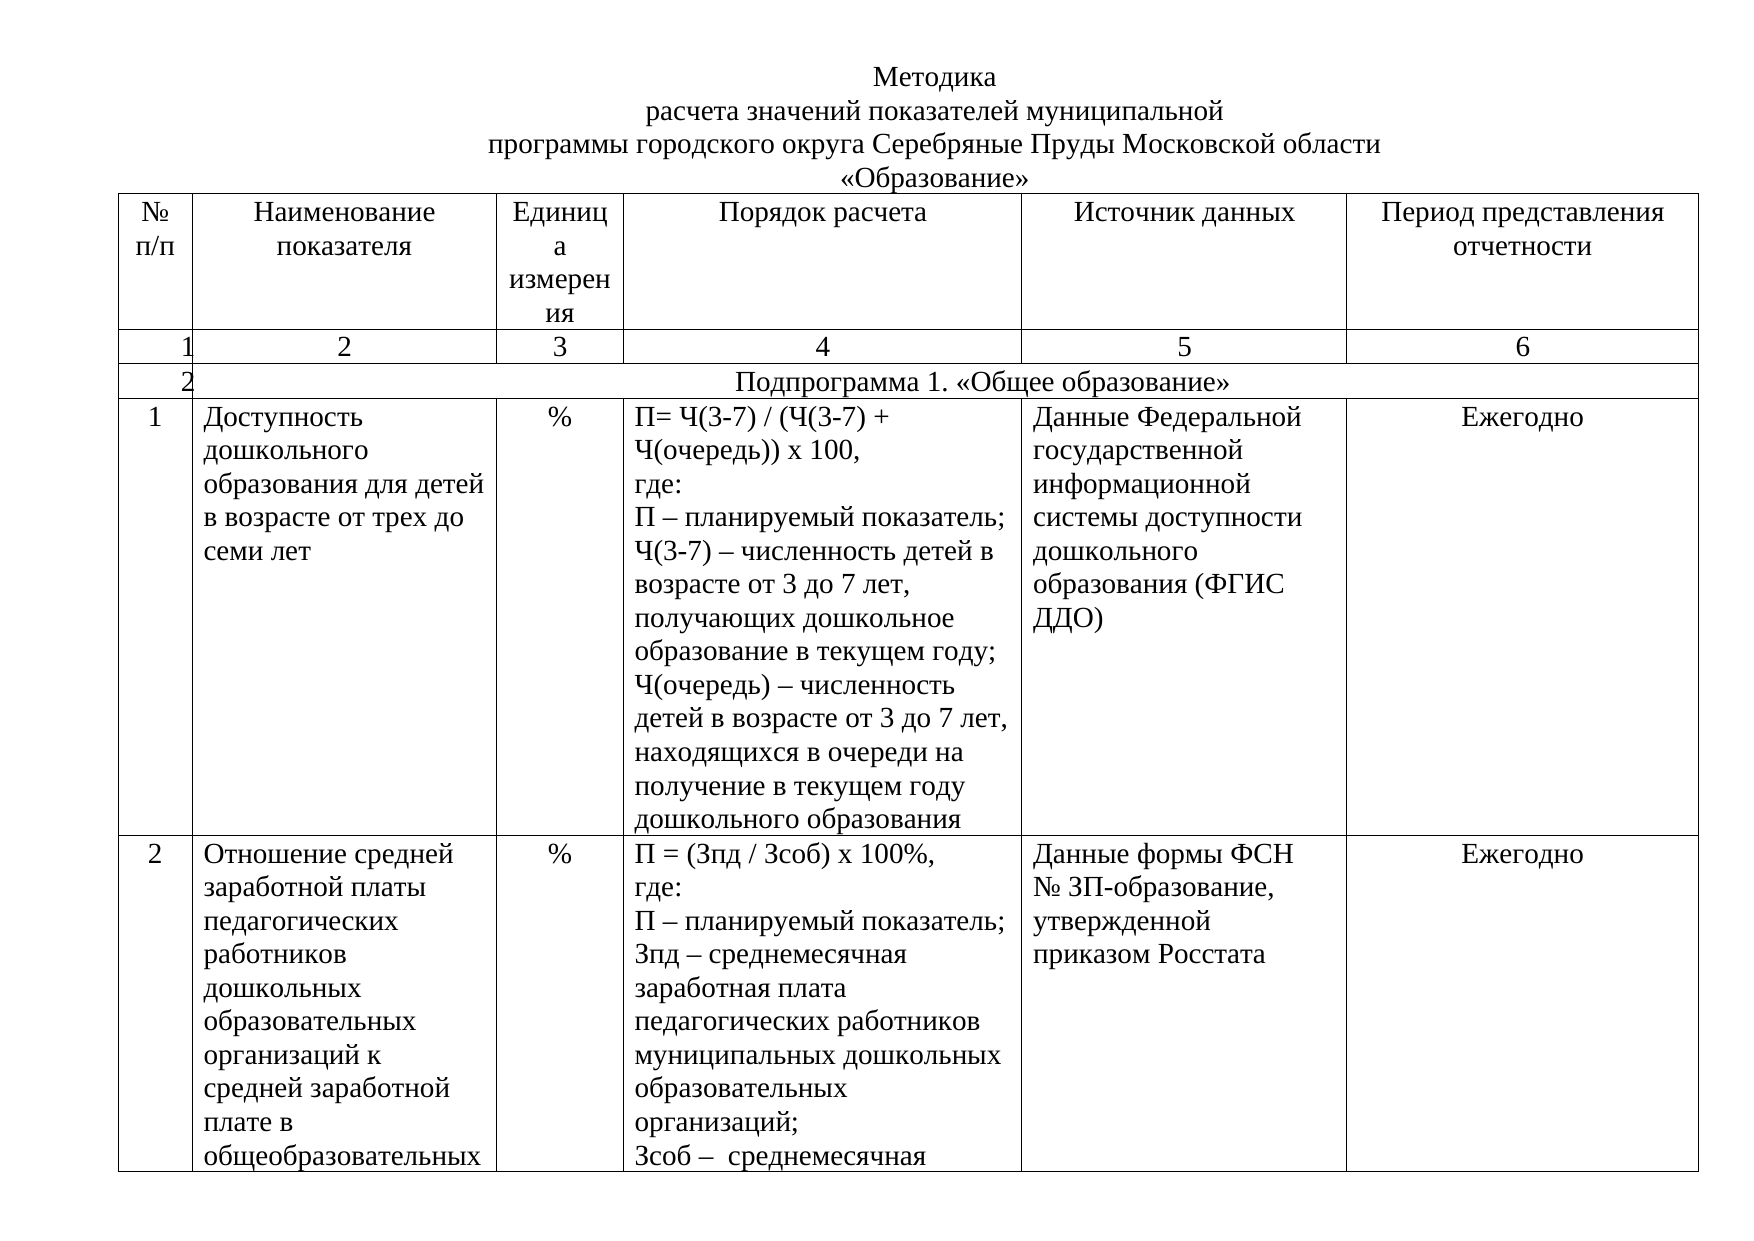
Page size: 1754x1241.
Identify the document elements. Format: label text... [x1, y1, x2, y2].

table_header № п/п [119, 194, 192, 328]
table_cell 2 [119, 836, 192, 1171]
table_cell Ежегодно [1347, 836, 1698, 1171]
table_header Наименование показателя [193, 194, 496, 328]
table_cell 1 [119, 399, 192, 835]
table_header Единица измерения [497, 194, 623, 328]
table_cell 6 [1347, 330, 1698, 363]
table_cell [1022, 836, 1346, 1171]
text расчета значений показателей муниципальной [118, 93, 1695, 126]
table_header Период представления отчетности [1347, 194, 1698, 328]
table_cell 2 [193, 330, 496, 363]
table_cell 3 [497, 330, 623, 363]
table_cell 2 [119, 364, 192, 398]
text Методика [118, 59, 1695, 93]
table_cell 4 [624, 330, 1021, 363]
table_cell % [497, 399, 623, 835]
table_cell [193, 836, 496, 1171]
table_cell 1 [119, 330, 192, 363]
table_header Источник данных [1022, 194, 1346, 328]
table_cell Подпрограмма 1. «Общее образование» [193, 364, 1698, 398]
table_cell Доступность дошкольного образования для детей в возрасте от трех до семи лет [193, 399, 496, 835]
table_header Порядок расчета [624, 194, 1021, 328]
text «Образование» [118, 160, 1695, 193]
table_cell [624, 836, 1021, 1171]
table_cell % [497, 836, 623, 1171]
table_cell 5 [1022, 330, 1346, 363]
table_cell Данные Федеральной государственной информационной системы доступности дошкольного образования (ФГИС ДДО) [1022, 399, 1346, 835]
table_cell Ежегодно [1347, 399, 1698, 835]
text программы городского округа Серебряные Пруды Московской области [118, 126, 1695, 160]
table_cell П= Ч(3-7) / (Ч(3-7) + Ч(очередь)) х 100, где: П – планируемый показатель; Ч(3-7) – численность детей в возрасте от 3 до 7 лет, получающих дошкольное образование в текущем году; Ч(очередь) – численность детей в возрасте от 3 до 7 лет, находящихся в очереди на получение в текущем году дошкольного образования [624, 399, 1021, 835]
